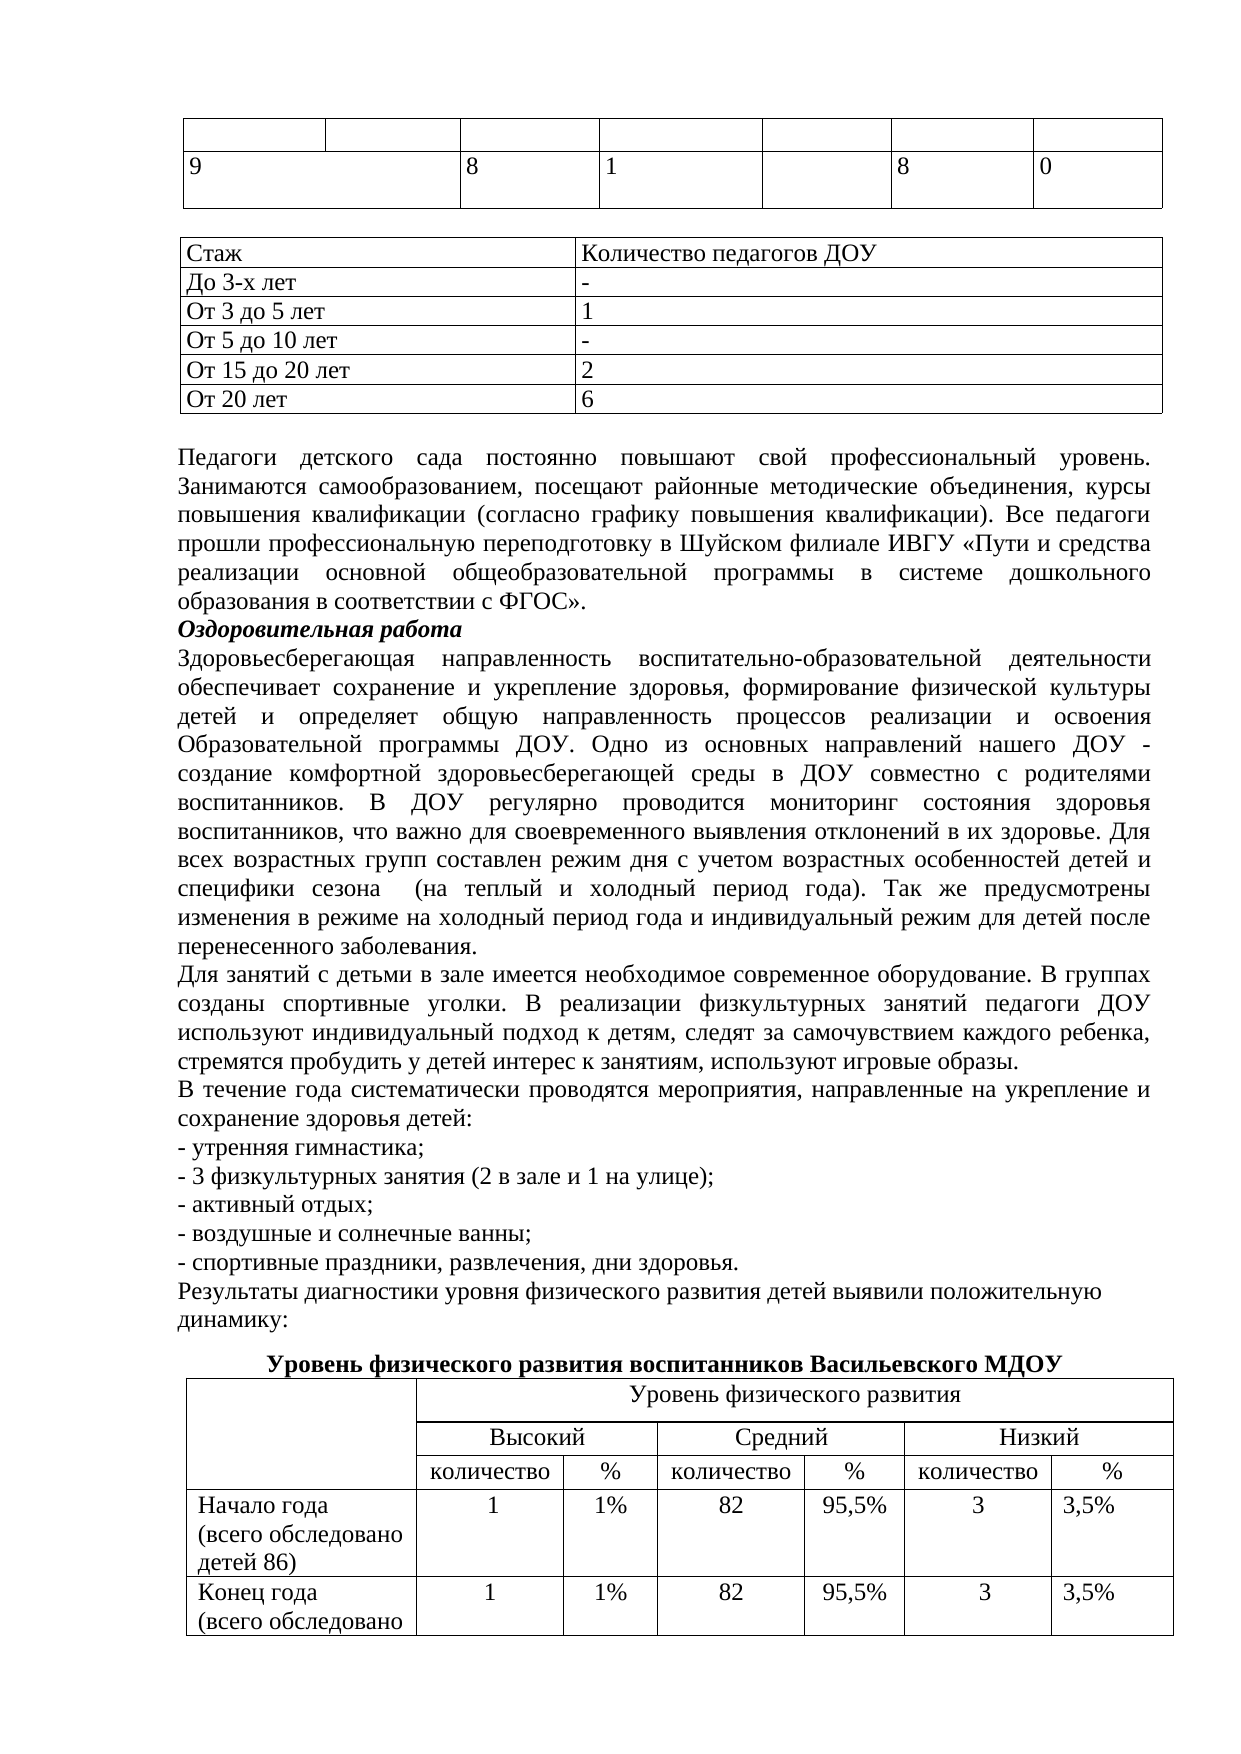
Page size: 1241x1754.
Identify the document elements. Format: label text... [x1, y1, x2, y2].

text В течение года систематически проводятся мероприятия, направленные на укрепление и сохранение здоровья детей: [177, 1074, 1152, 1132]
table_cell 1 [417, 1490, 563, 1576]
text - спортивные праздники, развлечения, дни здоровья. [177, 1247, 1152, 1276]
table_cell Высокий [417, 1423, 657, 1455]
text Уровень физического развития воспитанников Васильевского МДОУ [177, 1349, 1152, 1378]
table_cell Средний [658, 1423, 904, 1455]
table_cell % [805, 1456, 904, 1489]
text Для занятий с детьми в зале имеется необходимое современное оборудование. В группах созданы спортивные уголки. В реализации физкультурных занятий педагоги ДОУ используют индивидуальный подход к детям, следят за самочувствием каждого ребенка, стремятся пробудить у детей интерес к занятиям, используют игровые образы. [177, 959, 1152, 1074]
table_cell количество [417, 1456, 563, 1489]
table_cell % [1052, 1456, 1173, 1489]
table_cell 1% [564, 1490, 657, 1576]
table_cell 0 [1034, 152, 1162, 208]
table_cell количество [905, 1456, 1051, 1489]
table_cell 8 [892, 152, 1033, 208]
text Здоровьесберегающая направленность воспитательно-образовательной деятельности обеспечивает сохранение и укрепление здоровья, формирование физической культуры детей и определяет общую направленность процессов реализации и освоения Образовательной программы ДОУ. Одно из основных направлений нашего ДОУ - создание комфортной здоровьесберегающей среды в ДОУ совместно с родителями воспитанников. В ДОУ регулярно проводится мониторинг состояния здоровья воспитанников, что важно для своевременного выявления отклонений в их здоровье. Для всех возрастных групп составлен режим дня с учетом возрастных особенностей детей и специфики сезона (на теплый и холодный период года). Так же предусмотрены изменения в режиме на холодный период года и индивидуальный режим для детей после перенесенного заболевания. [177, 643, 1152, 959]
table_header Количество педагогов ДОУ [576, 238, 1162, 266]
table_header Уровень физического развития [417, 1379, 1173, 1421]
table_cell До 3-х лет [181, 268, 575, 296]
table_cell 3,5% [1052, 1577, 1173, 1635]
table_cell 8 [461, 152, 599, 208]
text - утренняя гимнастика; [177, 1132, 1152, 1161]
table_cell [763, 152, 891, 208]
text Оздоровительная работа [177, 614, 1152, 643]
table_cell 3,5% [1052, 1490, 1173, 1576]
text Педагоги детского сада постоянно повышают свой профессиональный уровень. Занимаются самообразованием, посещают районные методические объединения, курсы повышения квалификации (согласно графику повышения квалификации). Все педагоги прошли профессиональную переподготовку в Шуйском филиале ИВГУ «Пути и средства реализации основной общеобразовательной программы в системе дошкольного образования в соответствии с ФГОС». [177, 442, 1152, 614]
table_cell Начало года (всего обследовано детей 86) [187, 1490, 416, 1576]
table_cell От 3 до 5 лет [181, 297, 575, 325]
table_cell [326, 119, 460, 151]
table_cell 2 [576, 355, 1162, 383]
table_cell 1 [417, 1577, 563, 1635]
table_cell 3 [905, 1490, 1051, 1576]
table_cell От 5 до 10 лет [181, 326, 575, 354]
table_cell 6 [576, 385, 1162, 413]
table_cell [461, 119, 599, 151]
table_cell 82 [658, 1577, 804, 1635]
table_cell [1034, 119, 1162, 151]
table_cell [187, 1577, 416, 1635]
table_header [187, 1379, 416, 1489]
table_cell 95,5% [805, 1577, 904, 1635]
table_cell 9 [184, 152, 460, 208]
table_cell [892, 119, 1033, 151]
table_cell [184, 119, 325, 151]
table_cell От 15 до 20 лет [181, 355, 575, 383]
table_cell 3 [905, 1577, 1051, 1635]
table_cell % [564, 1456, 657, 1489]
table_cell [763, 119, 891, 151]
table_cell 1% [564, 1577, 657, 1635]
table_cell 95,5% [805, 1490, 904, 1576]
table_cell количество [658, 1456, 804, 1489]
table_cell От 20 лет [181, 385, 575, 413]
table_header Стаж [181, 238, 575, 266]
table_cell 1 [576, 297, 1162, 325]
table_cell 82 [658, 1490, 804, 1576]
text Результаты диагностики уровня физического развития детей выявили положительную динамику: [177, 1276, 1152, 1333]
table_cell 1 [600, 152, 762, 208]
table_cell [600, 119, 762, 151]
text - 3 физкультурных занятия (2 в зале и 1 на улице); [177, 1161, 1152, 1189]
table_cell - [576, 326, 1162, 354]
text - активный отдых; [177, 1189, 1152, 1218]
table_cell Низкий [905, 1423, 1173, 1455]
table_cell - [576, 268, 1162, 296]
text - воздушные и солнечные ванны; [177, 1218, 1152, 1247]
